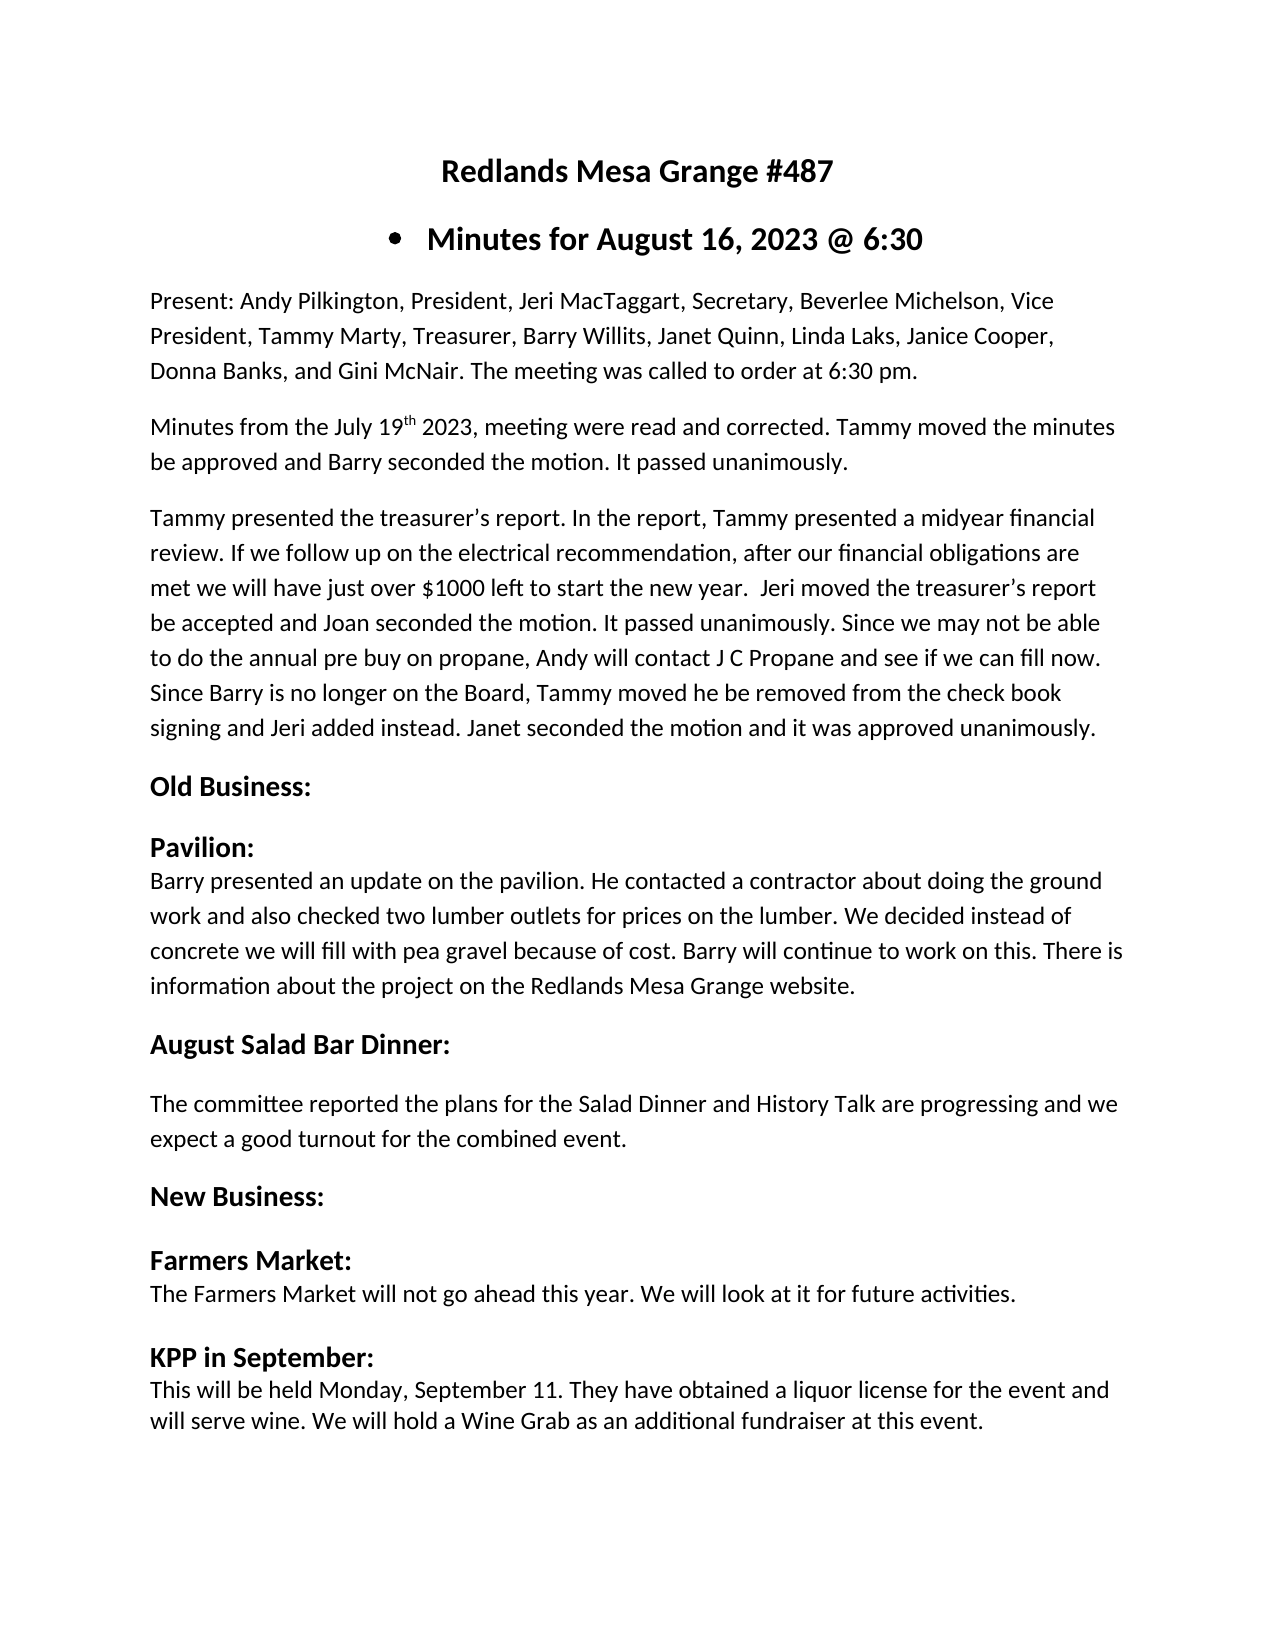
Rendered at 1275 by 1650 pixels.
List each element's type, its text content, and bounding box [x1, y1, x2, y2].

text August Salad Bar Dinner: [150, 1026, 1125, 1062]
text Minutes from the July 19th 2023, meeting were read and corrected. Tammy moved the minutes be approved and Barry seconded the motion. It passed unanimously. [150, 411, 1125, 477]
text Present: Andy Pilkington, President, Jeri MacTaggart, Secretary, Beverlee Michelson, Vice President, Tammy Marty, Treasurer, Barry Willits, Janet Quinn, Linda Laks, Janice Cooper, Donna Banks, and Gini McNair. The meeting was called to order at 6:30 pm. [150, 285, 1125, 386]
list Minutes for August 16, 2023 @ 6:30 [187, 218, 1125, 258]
text Pavilion: [150, 829, 1125, 865]
text The Farmers Market will not go ahead this year. We will look at it for future activities. [150, 1278, 1125, 1308]
text Old Business: [150, 768, 1125, 803]
text Farmers Market: [150, 1242, 1125, 1278]
text New Business: [150, 1178, 1125, 1214]
text KPP in September: [150, 1339, 1125, 1374]
text This will be held Monday, September 11. They have obtained a liquor license for the event and will serve wine. We will hold a Wine Grab as an additional fundraiser at this event. [150, 1374, 1125, 1436]
text Redlands Mesa Grange #487 [150, 150, 1125, 191]
text Barry presented an update on the pavilion. He contacted a contractor about doing the ground work and also checked two lumber outlets for prices on the lumber. We decided instead of concrete we will fill with pea gravel because of cost. Barry will continue to work on this. There is information about the project on the Redlands Mesa Grange website. [150, 865, 1125, 1001]
text The committee reported the plans for the Salad Dinner and History Talk are progressing and we expect a good turnout for the combined event. [150, 1088, 1125, 1153]
text Tammy presented the treasurer’s report. In the report, Tammy presented a midyear financial review. If we follow up on the electrical recommendation, after our financial obligations are met we will have just over $1000 left to start the new year. Jeri moved the treasurer’s report be accepted and Joan seconded the motion. It passed unanimously. Since we may not be able to do the annual pre buy on propane, Andy will contact J C Propane and see if we can fill now. Since Barry is no longer on the Board, Tammy moved he be removed from the check book signing and Jeri added instead. Janet seconded the motion and it was approved unanimously. [150, 502, 1125, 742]
